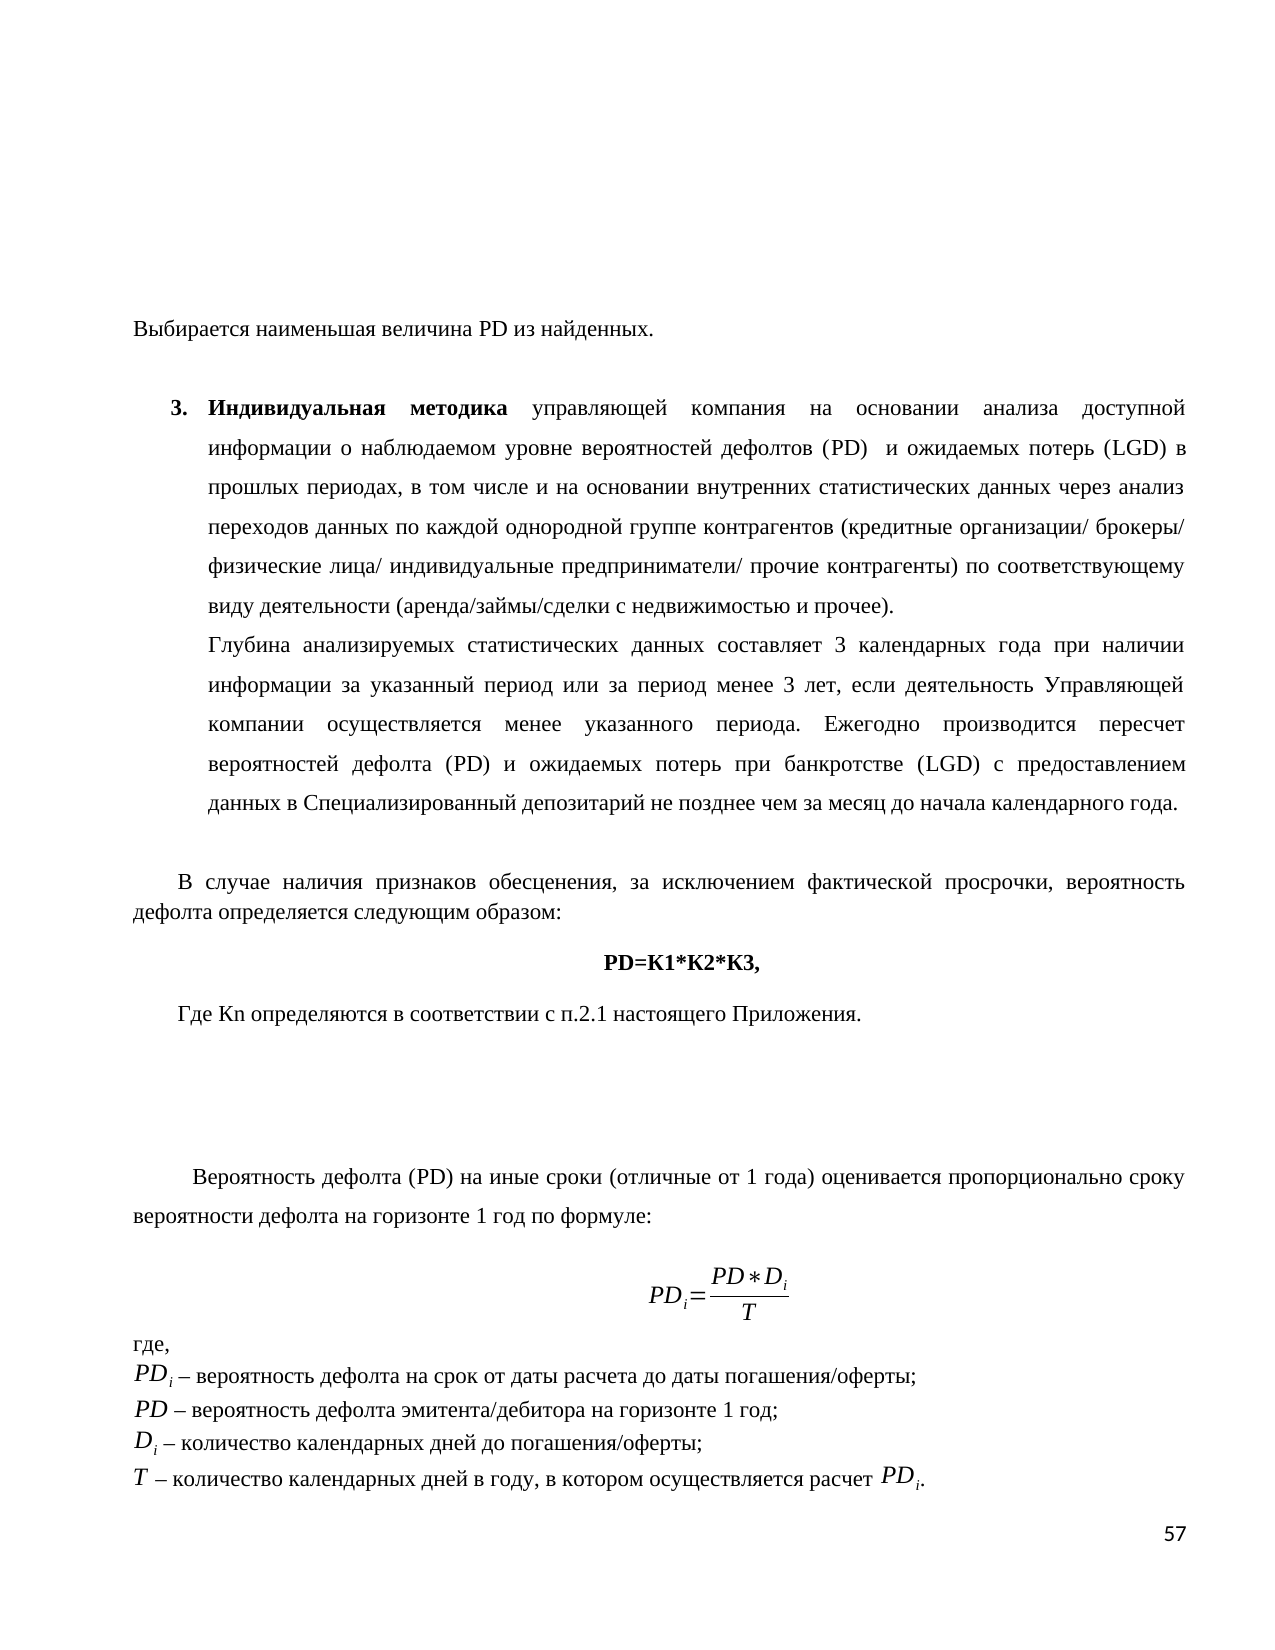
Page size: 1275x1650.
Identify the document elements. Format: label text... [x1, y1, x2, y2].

list – вероятность дефолта на срок от даты расчета до даты погашения/оферты; [133, 1360, 1186, 1391]
text Вероятность дефолта (PD) на иные сроки (отличные от 1 года) оценивается пропорционально сроку вероятности дефолта на горизонте 1 год по формуле: [133, 1163, 1186, 1229]
text Выбирается наименьшая величина PD из найденных. [133, 316, 1186, 342]
list Индивидуальная методика управляющей компания на основании анализа доступной информации о наблюдаемом уровне вероятностей дефолтов (PD) и ожидаемых потерь (LGD) в прошлых периодах, в том числе и на основании внутренних статистических данных через анализ переходов данных по каждой однородной группе контрагентов (кредитные организации/ брокеры/ физические лица/ индивидуальные предприниматели/ прочие контрагенты) по соответствующему виду деятельности (аренда/займы/сделки с недвижимостью и прочее). [170, 394, 1186, 618]
list – количество календарных дней до погашения/оферты; [133, 1427, 1186, 1458]
text В случае наличия признаков обесценения, за исключением фактической просрочки, вероятность дефолта определяется следующим образом: [133, 868, 1186, 925]
list Глубина анализируемых статистических данных составляет 3 календарных года при наличии информации за указанный период или за период менее 3 лет, если деятельность Управляющей компании осуществляется менее указанного периода. Ежегодно производится пересчет вероятностей дефолта (PD) и ожидаемых потерь при банкротстве (LGD) с предоставлением данных в Специализированный депозитарий не позднее чем за месяц до начала календарного года. [208, 631, 1186, 816]
list где, [133, 1329, 1186, 1356]
list – количество календарных дней в году, в котором осуществляется расчет . [133, 1462, 1186, 1493]
text Где Кn определяются в соответствии с п.2.1 настоящего Приложения. [133, 1001, 1186, 1027]
text PD=К1*К2*К3, [133, 949, 1186, 976]
list – вероятность дефолта эмитента/дебитора на горизонте 1 год; [133, 1395, 1186, 1423]
